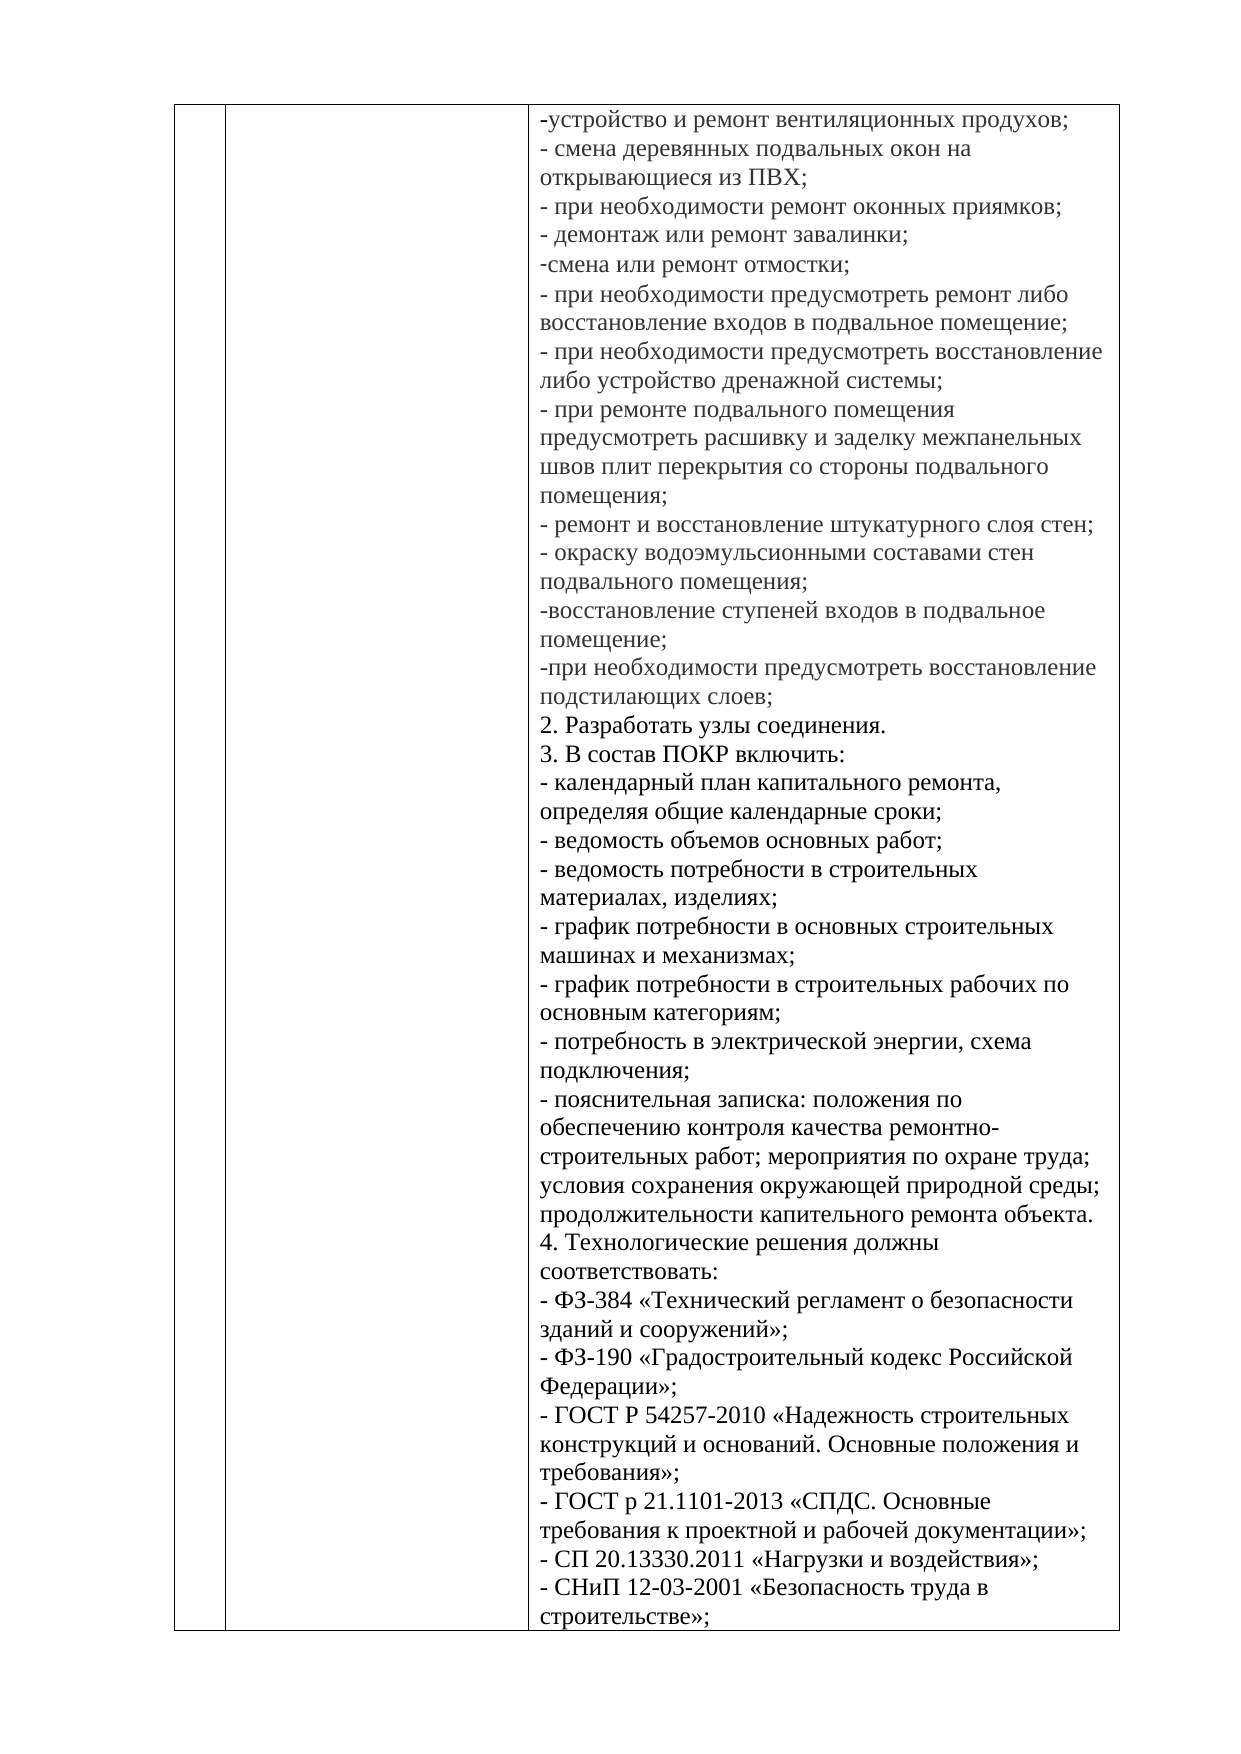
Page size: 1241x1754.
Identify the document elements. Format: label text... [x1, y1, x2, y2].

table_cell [529, 105, 1119, 1630]
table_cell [226, 105, 528, 1630]
table_cell 7 [175, 105, 225, 1630]
